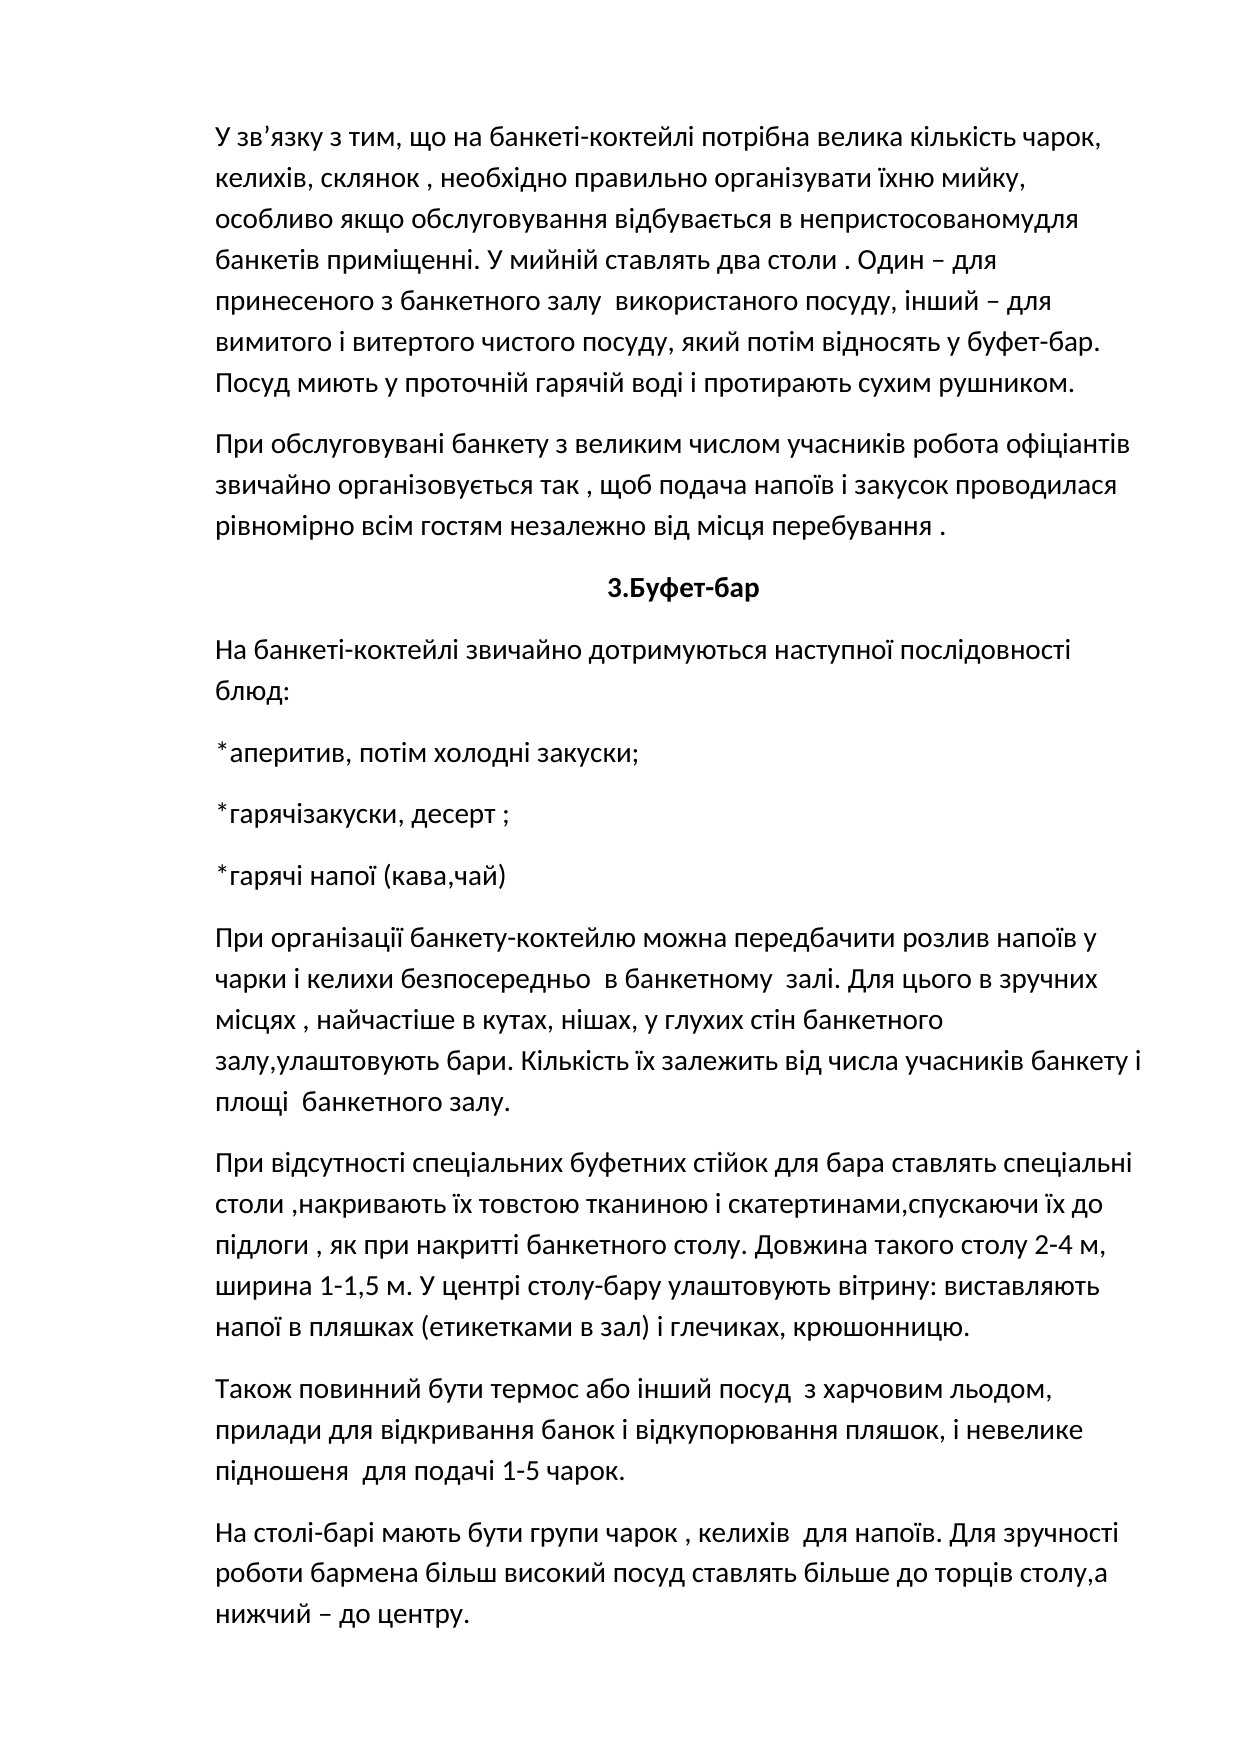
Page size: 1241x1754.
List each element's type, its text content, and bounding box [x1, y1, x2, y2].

text *гарячізакуски, десерт ; [215, 795, 1152, 831]
text Також повинний бути термос або інший посуд з харчовим льодом, прилади для відкривання банок і відкупорювання пляшок, і невелике підношеня для подачі 1-5 чарок. [215, 1370, 1152, 1487]
text При організації банкету-коктейлю можна передбачити розлив напоїв у чарки і келихи безпосередньо в банкетному залі. Для цього в зручних місцях , найчастіше в кутах, нішах, у глухих стін банкетного залу,улаштовують бари. Кількість їх залежить від числа учасників банкету і площі банкетного залу. [215, 919, 1152, 1118]
text *гарячі напої (кава,чай) [215, 857, 1152, 893]
text У зв’язку з тим, що на банкеті-коктейлі потрібна велика кількість чарок, келихів, склянок , необхідно правильно організувати їхню мийку, особливо якщо обслуговування відбувається в непристосованомудля банкетів приміщенні. У мийній ставлять два столи . Один – для принесеного з банкетного залу використаного посуду, інший – для вимитого і витертого чистого посуду, який потім відносять у буфет-бар. Посуд миють у проточній гарячій воді і протирають сухим рушником. [215, 118, 1152, 399]
text На банкеті-коктейлі звичайно дотримуються наступної послідовності блюд: [215, 631, 1152, 707]
text При відсутності спеціальних буфетних стійок для бара ставлять спеціальні столи ,накривають їх товстою тканиною і скатертинами,спускаючи їх до підлоги , як при накритті банкетного столу. Довжина такого столу 2-4 м, ширина 1-1,5 м. У центрі столу-бару улаштовують вітрину: виставляють напої в пляшках (етикетками в зал) і глечиках, крюшонницю. [215, 1144, 1152, 1344]
text При обслуговувані банкету з великим числом учасників робота офіціантів звичайно організовується так , щоб подача напоїв і закусок проводилася рівномірно всім гостям незалежно від місця перебування . [215, 426, 1152, 543]
text 3.Буфет-бар [215, 569, 1152, 605]
text На столі-барі мають бути групи чарок , келихів для напоїв. Для зручності роботи бармена більш високий посуд ставлять більше до торців столу,а нижчий – до центру. [215, 1514, 1152, 1631]
text *аперитив, потім холодні закуски; [215, 734, 1152, 769]
